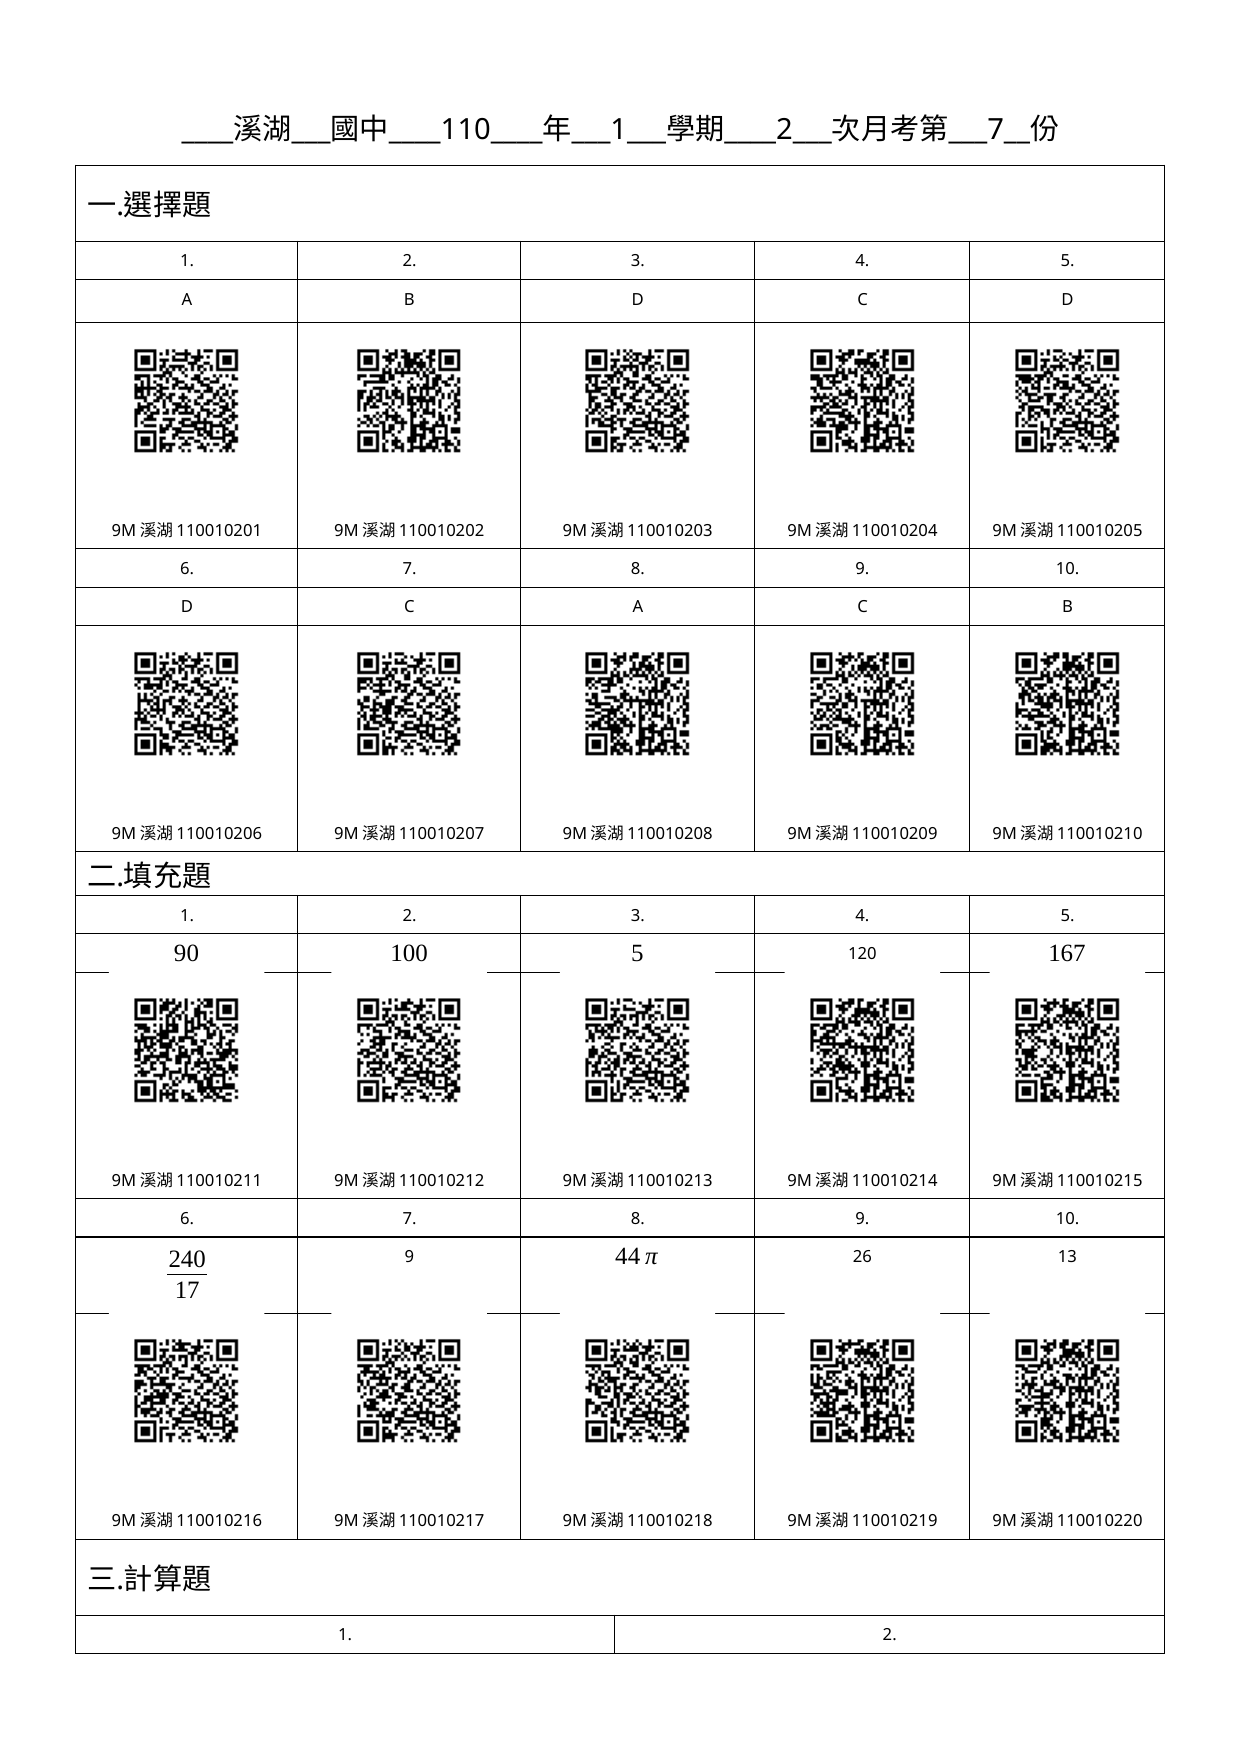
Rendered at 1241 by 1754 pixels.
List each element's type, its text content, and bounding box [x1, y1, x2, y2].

table_cell 9M溪湖110010211 [76, 973, 297, 1198]
table_cell 9M溪湖110010212 [298, 973, 520, 1198]
picture [331, 323, 487, 479]
table_cell 9. [755, 549, 969, 587]
table_cell B [970, 588, 1164, 625]
table_cell 26 [755, 1238, 969, 1312]
table_cell 9M溪湖110010208 [521, 626, 754, 851]
picture [784, 972, 941, 1129]
picture [108, 972, 265, 1129]
table_cell 2. [298, 896, 520, 933]
table_cell 8. [521, 549, 754, 587]
table_cell B [298, 280, 520, 322]
table_cell A [76, 280, 297, 322]
picture [989, 323, 1146, 479]
table_cell 9M溪湖110010218 [521, 1314, 754, 1538]
picture [559, 626, 716, 782]
table_cell 9 [298, 1238, 520, 1312]
table_cell 3. [521, 896, 754, 933]
picture [108, 1313, 265, 1469]
picture [784, 1313, 941, 1469]
picture [559, 1313, 716, 1469]
table_cell 9M溪湖110010214 [755, 973, 969, 1198]
table_cell 10. [970, 549, 1164, 587]
table_cell 5. [970, 242, 1164, 279]
table_cell 9M溪湖110010206 [76, 626, 297, 851]
picture [331, 626, 487, 782]
picture [989, 972, 1146, 1129]
picture [784, 323, 941, 479]
table_cell 2. [615, 1616, 1164, 1653]
table_cell D [970, 280, 1164, 322]
table_cell D [76, 588, 297, 625]
picture [331, 1313, 487, 1469]
table_cell 9M溪湖110010209 [755, 626, 969, 851]
table_cell 6. [76, 549, 297, 587]
picture [989, 626, 1146, 782]
table_cell 2. [298, 242, 520, 279]
picture [989, 1313, 1146, 1469]
table_cell 9M溪湖110010203 [521, 323, 754, 548]
table_cell 1. [76, 242, 297, 279]
picture [108, 323, 265, 479]
table_cell 9M溪湖110010210 [970, 626, 1164, 851]
table_cell 9M溪湖110010207 [298, 626, 520, 851]
table_cell A [521, 588, 754, 625]
table_cell 120 [755, 934, 969, 972]
table_cell 9M溪湖110010215 [970, 973, 1164, 1198]
table_cell C [755, 280, 969, 322]
table_cell 7. [298, 549, 520, 587]
table_cell [970, 934, 1164, 972]
table_cell 1. [76, 1616, 614, 1653]
table_cell 6. [76, 1199, 297, 1236]
table_cell 1. [76, 896, 297, 933]
table_cell 8. [521, 1199, 754, 1236]
picture [108, 626, 265, 782]
table_cell 9M溪湖110010213 [521, 973, 754, 1198]
table_cell 二.填充題 [76, 852, 1164, 895]
table_cell 13 [970, 1238, 1164, 1312]
table_cell 3. [521, 242, 754, 279]
picture [331, 972, 487, 1129]
table_cell 三.計算題 [76, 1540, 1164, 1614]
table_cell 9. [755, 1199, 969, 1236]
table_cell 9M溪湖110010219 [755, 1314, 969, 1538]
table_cell 9M溪湖110010220 [970, 1314, 1164, 1538]
table_cell [76, 934, 297, 972]
table_cell 5. [970, 896, 1164, 933]
table_cell [521, 934, 754, 972]
table_cell C [298, 588, 520, 625]
table_cell 9M溪湖110010201 [76, 323, 297, 548]
table_cell 7. [298, 1199, 520, 1236]
text ____溪湖___國中____110____年___1___學期____2___次月考第___7__份 [75, 89, 1165, 164]
table_cell D [521, 280, 754, 322]
table_cell 10. [970, 1199, 1164, 1236]
table_cell 9M溪湖110010205 [970, 323, 1164, 548]
table_cell [298, 934, 520, 972]
table_cell [521, 1238, 754, 1312]
picture [559, 972, 716, 1129]
table_cell 9M溪湖110010217 [298, 1314, 520, 1538]
table_cell 9M溪湖110010216 [76, 1314, 297, 1538]
table_cell 4. [755, 242, 969, 279]
table_cell C [755, 588, 969, 625]
picture [784, 626, 941, 782]
table_cell 4. [755, 896, 969, 933]
table_cell 9M溪湖110010202 [298, 323, 520, 548]
table_header 一.選擇題 [76, 166, 1164, 241]
table_cell 9M溪湖110010204 [755, 323, 969, 548]
picture [559, 323, 716, 479]
table_cell [76, 1238, 297, 1312]
